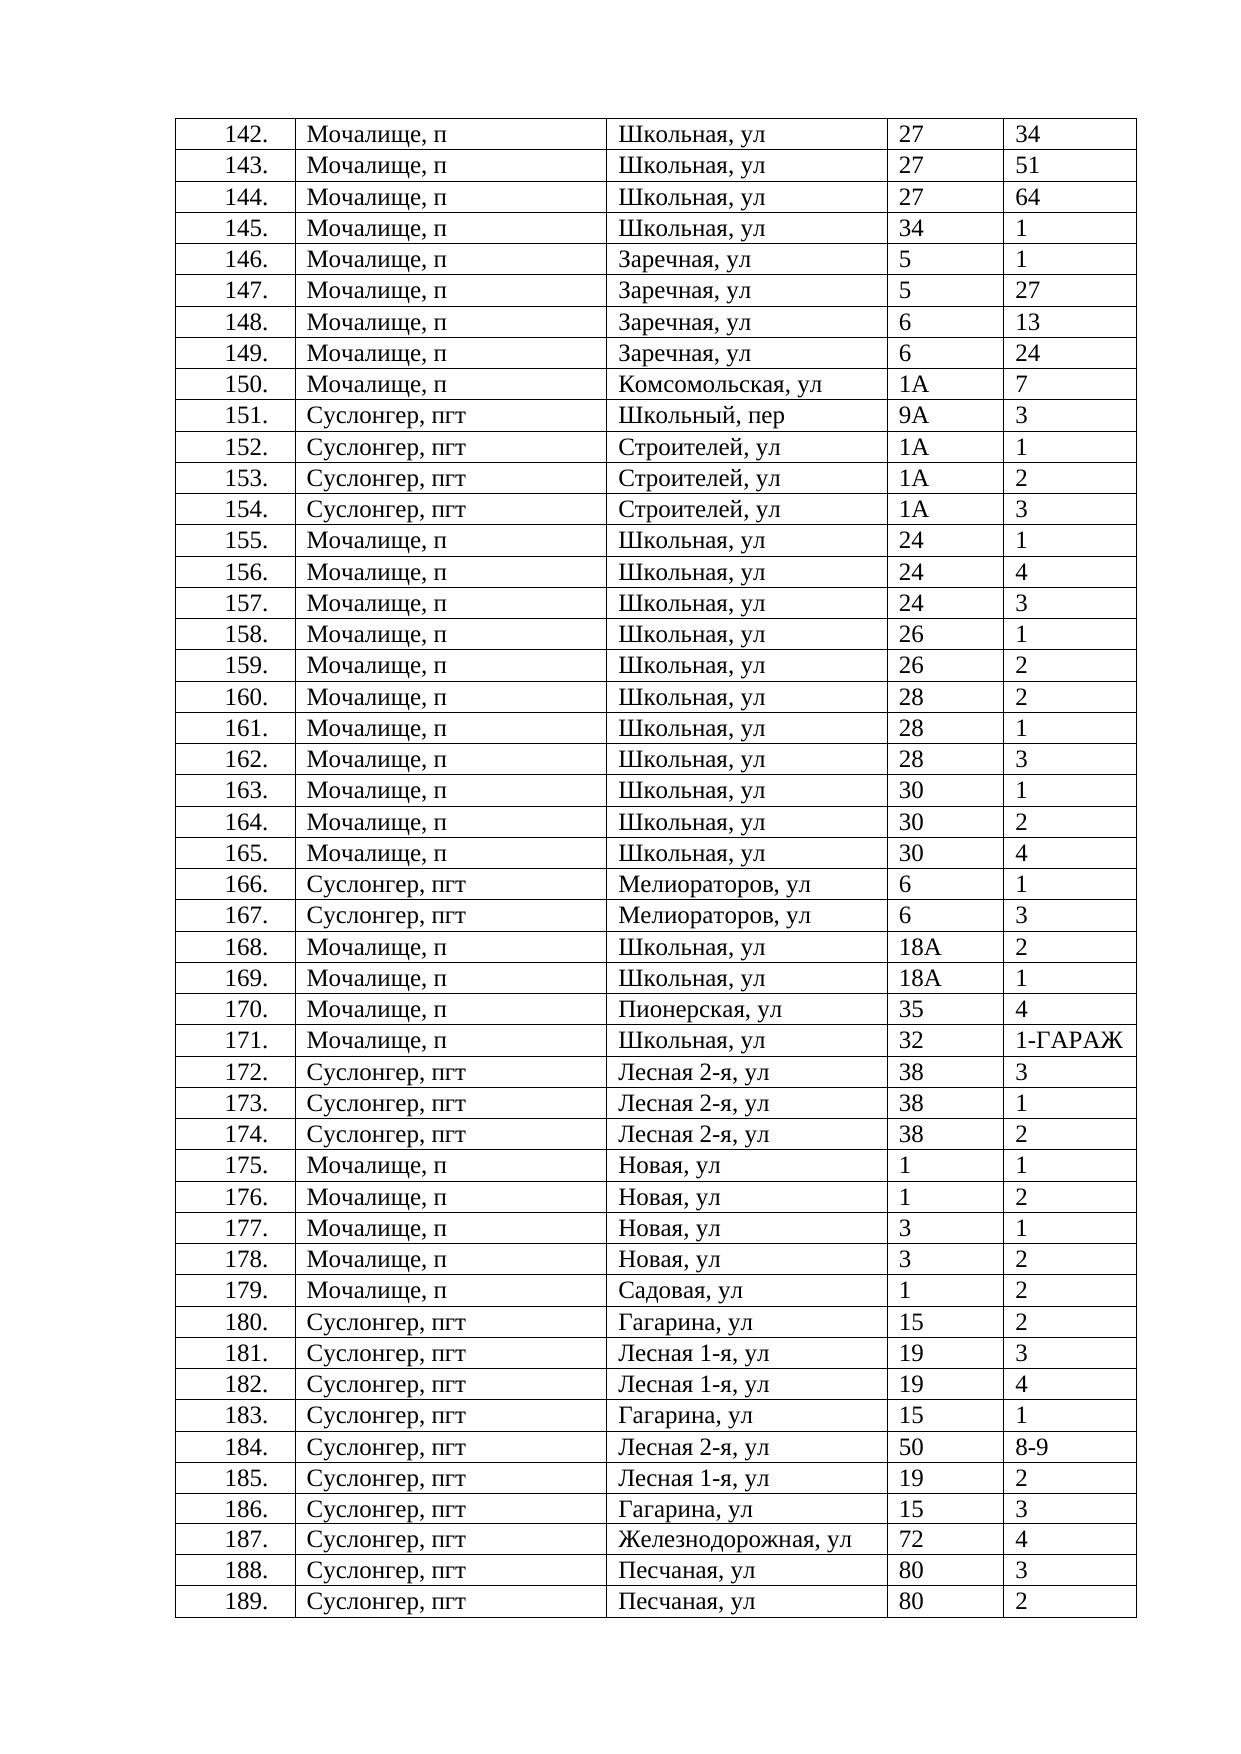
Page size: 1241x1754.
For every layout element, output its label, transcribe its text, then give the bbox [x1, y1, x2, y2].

table_cell 24 [888, 588, 1003, 618]
table_cell 80 [888, 1555, 1003, 1585]
table_cell Школьная, ул [607, 588, 887, 618]
table_cell [176, 1244, 295, 1274]
table_cell [176, 150, 295, 181]
table_cell Лесная 2-я, ул [607, 1088, 887, 1118]
table_cell Заречная, ул [607, 275, 887, 306]
table_cell [176, 1524, 295, 1554]
table_cell 3 [1004, 1057, 1136, 1087]
table_cell 30 [888, 807, 1003, 837]
table_cell [176, 119, 295, 149]
table_cell Мочалище, п [296, 932, 606, 962]
table_cell [176, 713, 295, 743]
table_cell Мочалище, п [296, 338, 606, 368]
table_cell [176, 244, 295, 274]
table_cell 1 [1004, 619, 1136, 649]
table_cell 15 [888, 1494, 1003, 1523]
table_cell 27 [888, 119, 1003, 149]
table_cell Мочалище, п [296, 275, 606, 306]
table_cell Мочалище, п [296, 244, 606, 274]
table_cell Лесная 2-я, ул [607, 1432, 887, 1462]
table_cell Суслонгер, пгт [296, 1119, 606, 1149]
table_cell Мочалище, п [296, 369, 606, 399]
table_cell [176, 650, 295, 681]
table_cell Школьная, ул [607, 963, 887, 993]
table_cell 26 [888, 650, 1003, 681]
table_cell 30 [888, 775, 1003, 806]
table_cell Школьная, ул [607, 932, 887, 962]
table_cell 3 [1004, 588, 1136, 618]
table_cell Школьная, ул [607, 557, 887, 587]
table_cell [176, 1057, 295, 1087]
table_cell 28 [888, 713, 1003, 743]
table_cell Железнодорожная, ул [607, 1524, 887, 1554]
table_cell 3 [1004, 744, 1136, 774]
table_cell Заречная, ул [607, 338, 887, 368]
table_cell 3 [1004, 1494, 1136, 1523]
table_cell 4 [1004, 994, 1136, 1024]
table_cell [176, 275, 295, 306]
table_cell Лесная 1-я, ул [607, 1369, 887, 1399]
table_cell Школьная, ул [607, 150, 887, 181]
table_cell 4 [1004, 838, 1136, 868]
table_cell 27 [1004, 275, 1136, 306]
table_cell 2 [1004, 1244, 1136, 1274]
table_cell 1 [888, 1182, 1003, 1212]
table_cell Заречная, ул [607, 307, 887, 337]
table_cell Суслонгер, пгт [296, 1494, 606, 1523]
table_cell Пионерская, ул [607, 994, 887, 1024]
table_cell 27 [888, 150, 1003, 181]
table_cell 24 [888, 557, 1003, 587]
table_cell [176, 1400, 295, 1431]
table_cell Суслонгер, пгт [296, 1555, 606, 1585]
table_cell Школьная, ул [607, 1025, 887, 1056]
table_cell 1 [1004, 213, 1136, 243]
table_cell [176, 1119, 295, 1149]
table_cell Мелиораторов, ул [607, 869, 887, 899]
table_cell Мочалище, п [296, 1150, 606, 1181]
table_cell 1А [888, 432, 1003, 462]
table_cell Суслонгер, пгт [296, 1400, 606, 1431]
table_cell [176, 557, 295, 587]
table_cell 50 [888, 1432, 1003, 1462]
table_cell Заречная, ул [607, 244, 887, 274]
table_cell 1 [1004, 775, 1136, 806]
table_cell Суслонгер, пгт [296, 900, 606, 931]
table_cell Школьная, ул [607, 682, 887, 712]
table_cell 80 [888, 1586, 1003, 1617]
table_cell 6 [888, 338, 1003, 368]
table_cell 3 [1004, 494, 1136, 524]
table_cell Школьная, ул [607, 775, 887, 806]
table_cell Строителей, ул [607, 494, 887, 524]
table_cell Школьная, ул [607, 525, 887, 556]
table_cell Песчаная, ул [607, 1555, 887, 1585]
table_cell 2 [1004, 932, 1136, 962]
table_cell [176, 307, 295, 337]
table_cell [176, 1432, 295, 1462]
table_cell [176, 1463, 295, 1493]
table_cell 1-ГАРАЖ [1004, 1025, 1136, 1056]
table_cell 1 [1004, 1150, 1136, 1181]
table_cell 2 [1004, 807, 1136, 837]
table_cell Школьная, ул [607, 807, 887, 837]
table_cell [176, 369, 295, 399]
table_cell 19 [888, 1463, 1003, 1493]
table_cell [176, 807, 295, 837]
table_cell Суслонгер, пгт [296, 1432, 606, 1462]
table_cell Мочалище, п [296, 307, 606, 337]
table_cell 1 [1004, 1213, 1136, 1243]
table_cell Новая, ул [607, 1244, 887, 1274]
table_cell [176, 525, 295, 556]
table_cell 2 [1004, 1586, 1136, 1617]
table_cell 9А [888, 400, 1003, 431]
table_cell Суслонгер, пгт [296, 400, 606, 431]
table_cell 3 [888, 1213, 1003, 1243]
table_cell [176, 494, 295, 524]
table_cell 2 [1004, 650, 1136, 681]
table_cell Мочалище, п [296, 525, 606, 556]
table_cell [176, 1213, 295, 1243]
table_cell 2 [1004, 1275, 1136, 1306]
table_cell 4 [1004, 1369, 1136, 1399]
table_cell Школьная, ул [607, 619, 887, 649]
table_cell [176, 400, 295, 431]
table_cell Строителей, ул [607, 432, 887, 462]
table_cell Мочалище, п [296, 838, 606, 868]
table_cell Мочалище, п [296, 557, 606, 587]
table_cell Суслонгер, пгт [296, 494, 606, 524]
table_cell 3 [1004, 1555, 1136, 1585]
table_cell 4 [1004, 557, 1136, 587]
table_cell Мочалище, п [296, 994, 606, 1024]
table_cell Суслонгер, пгт [296, 1463, 606, 1493]
table_cell [176, 1307, 295, 1337]
table_cell [176, 994, 295, 1024]
table_cell [176, 744, 295, 774]
table_cell 15 [888, 1307, 1003, 1337]
table_cell 30 [888, 838, 1003, 868]
table_cell Садовая, ул [607, 1275, 887, 1306]
table_cell Лесная 1-я, ул [607, 1463, 887, 1493]
table_cell Лесная 2-я, ул [607, 1057, 887, 1087]
table_cell 1 [1004, 869, 1136, 899]
table_cell Мочалище, п [296, 619, 606, 649]
table_cell [176, 963, 295, 993]
table_cell Суслонгер, пгт [296, 1307, 606, 1337]
table_cell 2 [1004, 682, 1136, 712]
table_cell Мочалище, п [296, 1025, 606, 1056]
table_cell [176, 1150, 295, 1181]
table_cell 3 [1004, 400, 1136, 431]
table_cell 32 [888, 1025, 1003, 1056]
table_cell Гагарина, ул [607, 1494, 887, 1523]
table_cell 1 [1004, 525, 1136, 556]
table_cell Мочалище, п [296, 682, 606, 712]
table_cell 38 [888, 1119, 1003, 1149]
table_cell 5 [888, 244, 1003, 274]
table_cell [176, 1275, 295, 1306]
table_cell Гагарина, ул [607, 1307, 887, 1337]
table_cell 1 [1004, 432, 1136, 462]
table_cell [176, 1494, 295, 1523]
table_cell 15 [888, 1400, 1003, 1431]
table_cell Школьная, ул [607, 744, 887, 774]
table_cell Школьная, ул [607, 650, 887, 681]
table_cell 13 [1004, 307, 1136, 337]
table_cell Суслонгер, пгт [296, 869, 606, 899]
table_cell 2 [1004, 463, 1136, 493]
table_cell 3 [1004, 1338, 1136, 1368]
table_cell 1 [1004, 713, 1136, 743]
table_cell Мочалище, п [296, 588, 606, 618]
table_cell [176, 1555, 295, 1585]
table_cell Мочалище, п [296, 119, 606, 149]
table_cell 19 [888, 1369, 1003, 1399]
table_cell 1 [888, 1150, 1003, 1181]
table_cell Строителей, ул [607, 463, 887, 493]
table_cell Мочалище, п [296, 650, 606, 681]
table_cell Суслонгер, пгт [296, 463, 606, 493]
table_cell Мочалище, п [296, 1213, 606, 1243]
table_cell 1А [888, 369, 1003, 399]
table_cell [176, 1586, 295, 1617]
table_cell [176, 932, 295, 962]
table_cell Школьный, пер [607, 400, 887, 431]
table_cell 26 [888, 619, 1003, 649]
table_cell Мочалище, п [296, 213, 606, 243]
table_cell [176, 432, 295, 462]
table_cell Мочалище, п [296, 150, 606, 181]
table_cell Новая, ул [607, 1150, 887, 1181]
table_cell 18А [888, 932, 1003, 962]
table_cell 1 [888, 1275, 1003, 1306]
table_cell [176, 213, 295, 243]
table_cell [176, 900, 295, 931]
table_cell [176, 619, 295, 649]
table_cell 3 [888, 1244, 1003, 1274]
table_cell Мочалище, п [296, 1182, 606, 1212]
table_cell 4 [1004, 1524, 1136, 1554]
table_cell Мочалище, п [296, 775, 606, 806]
table_cell Суслонгер, пгт [296, 1057, 606, 1087]
table_cell Лесная 1-я, ул [607, 1338, 887, 1368]
table_cell 72 [888, 1524, 1003, 1554]
table_cell [176, 775, 295, 806]
table_cell Мочалище, п [296, 1244, 606, 1274]
table_cell Суслонгер, пгт [296, 1338, 606, 1368]
table_cell 27 [888, 182, 1003, 212]
table_cell Комсомольская, ул [607, 369, 887, 399]
table_cell 6 [888, 869, 1003, 899]
table_cell 1 [1004, 244, 1136, 274]
table_cell Суслонгер, пгт [296, 1586, 606, 1617]
table_cell [176, 838, 295, 868]
table_cell 6 [888, 307, 1003, 337]
table_cell [176, 682, 295, 712]
table_cell Новая, ул [607, 1213, 887, 1243]
table_cell 24 [888, 525, 1003, 556]
table_cell 2 [1004, 1182, 1136, 1212]
table_cell Новая, ул [607, 1182, 887, 1212]
table_cell 19 [888, 1338, 1003, 1368]
table_cell Мочалище, п [296, 1275, 606, 1306]
table_cell 1 [1004, 1088, 1136, 1118]
table_cell 18А [888, 963, 1003, 993]
table_cell 64 [1004, 182, 1136, 212]
table_cell 38 [888, 1088, 1003, 1118]
table_cell [176, 1025, 295, 1056]
table_cell 35 [888, 994, 1003, 1024]
table_cell 1 [1004, 1400, 1136, 1431]
table_cell [176, 588, 295, 618]
table_cell 1 [1004, 963, 1136, 993]
table_cell 8-9 [1004, 1432, 1136, 1462]
table_cell Мелиораторов, ул [607, 900, 887, 931]
table_cell Лесная 2-я, ул [607, 1119, 887, 1149]
table_cell Школьная, ул [607, 213, 887, 243]
table_cell 1А [888, 494, 1003, 524]
table_cell Школьная, ул [607, 838, 887, 868]
table_cell [176, 1088, 295, 1118]
table_cell 38 [888, 1057, 1003, 1087]
table_cell Мочалище, п [296, 963, 606, 993]
table_cell 34 [888, 213, 1003, 243]
table_cell Суслонгер, пгт [296, 432, 606, 462]
table_cell 28 [888, 682, 1003, 712]
table_cell [176, 1338, 295, 1368]
table_cell 1А [888, 463, 1003, 493]
table_cell 2 [1004, 1307, 1136, 1337]
table_cell [176, 182, 295, 212]
table_cell [176, 463, 295, 493]
table_cell 6 [888, 900, 1003, 931]
table_cell [176, 338, 295, 368]
table_cell Мочалище, п [296, 807, 606, 837]
table_cell 3 [1004, 900, 1136, 931]
table_cell Мочалище, п [296, 713, 606, 743]
table_cell Гагарина, ул [607, 1400, 887, 1431]
table_cell [176, 1182, 295, 1212]
table_cell Школьная, ул [607, 182, 887, 212]
table_cell Суслонгер, пгт [296, 1369, 606, 1399]
table_cell Школьная, ул [607, 119, 887, 149]
table_cell 51 [1004, 150, 1136, 181]
table_cell [176, 869, 295, 899]
table_cell 28 [888, 744, 1003, 774]
table_cell 5 [888, 275, 1003, 306]
table_cell 2 [1004, 1463, 1136, 1493]
table_cell 7 [1004, 369, 1136, 399]
table_cell [176, 1369, 295, 1399]
table_cell Песчаная, ул [607, 1586, 887, 1617]
table_cell Мочалище, п [296, 744, 606, 774]
table_cell Мочалище, п [296, 182, 606, 212]
table_cell Суслонгер, пгт [296, 1088, 606, 1118]
table_cell 2 [1004, 1119, 1136, 1149]
table_cell 24 [1004, 338, 1136, 368]
table_cell 34 [1004, 119, 1136, 149]
table_cell Суслонгер, пгт [296, 1524, 606, 1554]
table_cell Школьная, ул [607, 713, 887, 743]
